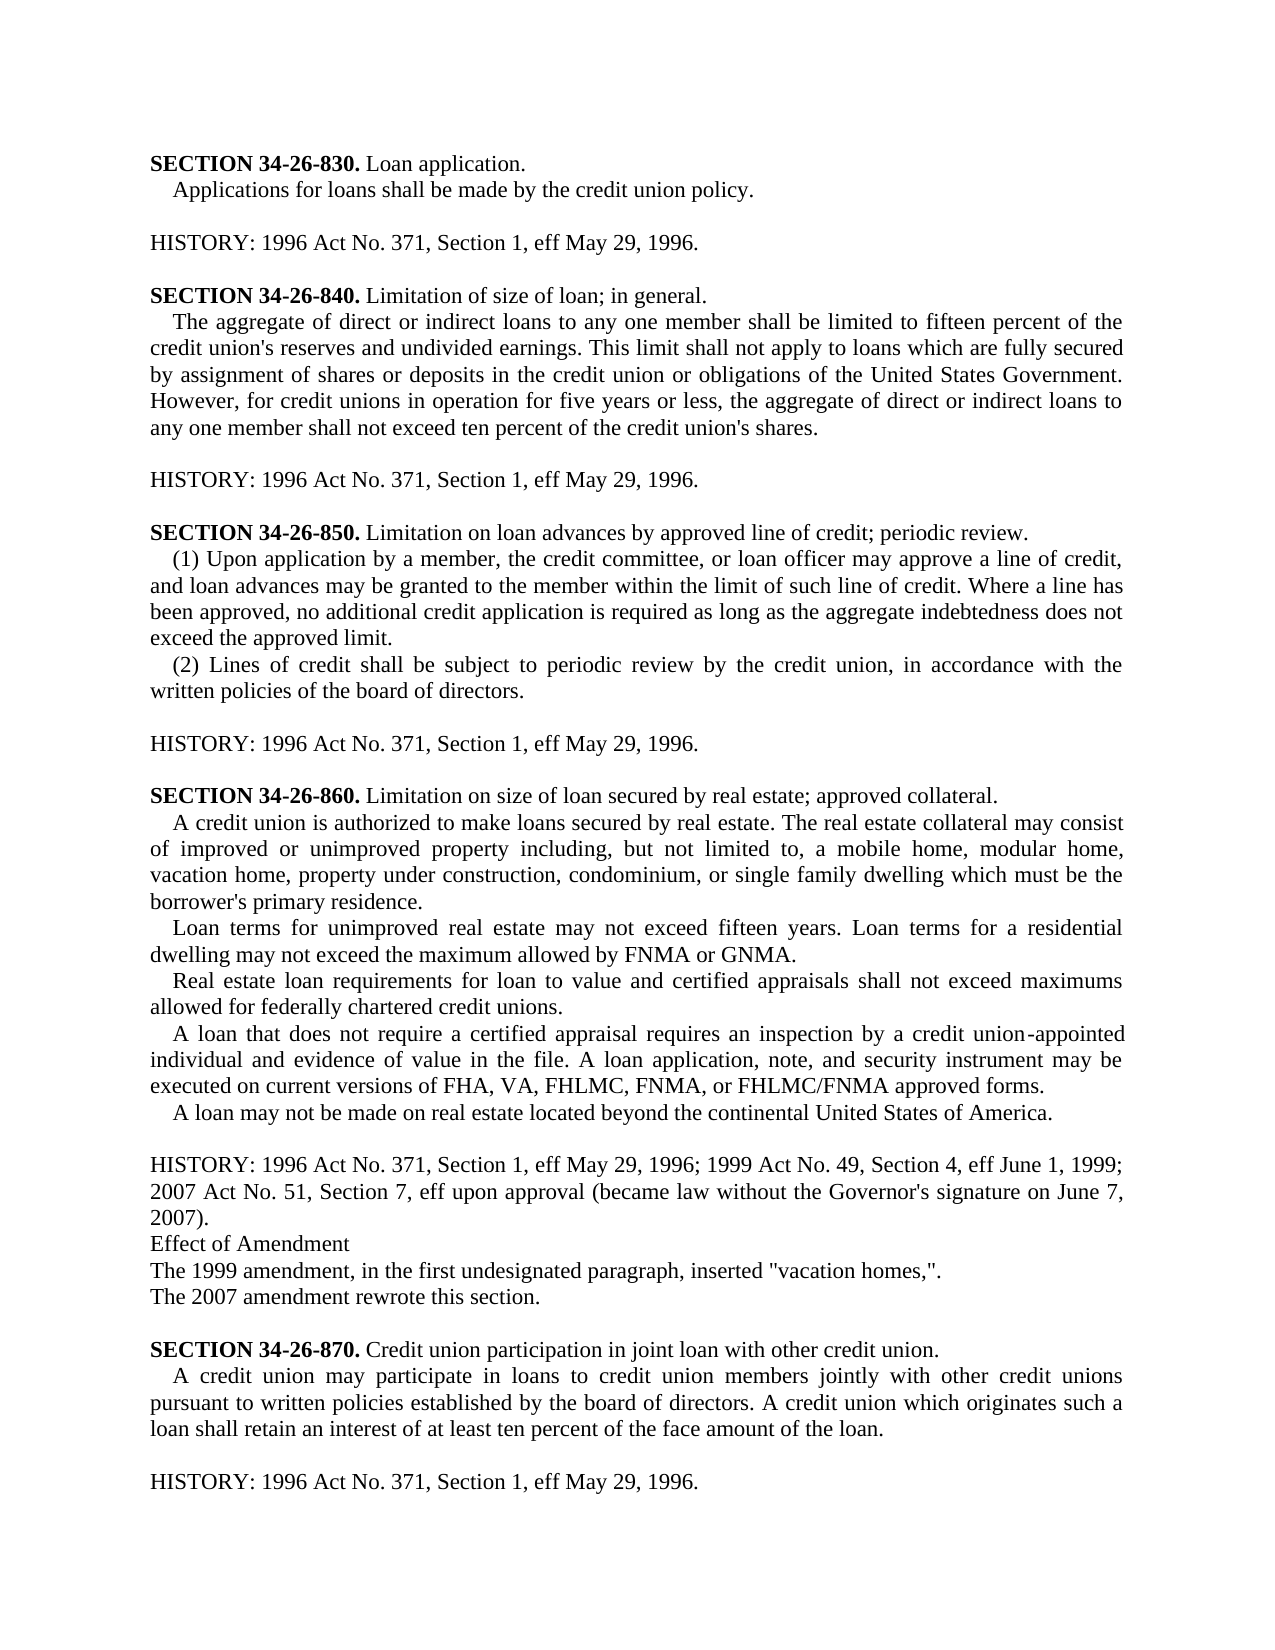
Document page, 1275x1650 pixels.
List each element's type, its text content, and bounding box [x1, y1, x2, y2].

text A loan may not be made on real estate located beyond the continental United States of America. [150, 1099, 1125, 1125]
text HISTORY: 1996 Act No. 371, Section 1, eff May 29, 1996. [150, 1468, 1125, 1494]
text (1) Upon application by a member, the credit committee, or loan officer may approve a line of credit, and loan advances may be granted to the member within the limit of such line of credit. Where a line has been approved, no additional credit application is required as long as the aggregate indebtedness does not exceed the approved limit. [150, 545, 1125, 651]
text SECTION 34-26-850. Limitation on loan advances by approved line of credit; periodic review. [150, 519, 1125, 545]
text SECTION 34-26-830. Loan application. [150, 150, 1125, 176]
text The 2007 amendment rewrote this section. [150, 1283, 1125, 1309]
text Real estate loan requirements for loan to value and certified appraisals shall not exceed maximums allowed for federally chartered credit unions. [150, 967, 1125, 1020]
text Applications for loans shall be made by the credit union policy. [150, 176, 1125, 203]
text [150, 229, 1125, 255]
text HISTORY: 1996 Act No. 371, Section 1, eff May 29, 1996; 1999 Act No. 49, Section 4, eff June 1, 1999; 2007 Act No. 51, Section 7, eff upon approval (became law without the Governor's signature on June 7, 2007). [150, 1151, 1125, 1231]
text SECTION 34-26-870. Credit union participation in joint loan with other credit union. [150, 1336, 1125, 1362]
text (2) Lines of credit shall be subject to periodic review by the credit union, in accordance with the written policies of the board of directors. [150, 651, 1125, 703]
text HISTORY: 1996 Act No. 371, Section 1, eff May 29, 1996. [150, 730, 1125, 756]
text Effect of Amendment [150, 1231, 1125, 1257]
text The aggregate of direct or indirect loans to any one member shall be limited to fifteen percent of the credit union's reserves and undivided earnings. This limit shall not apply to loans which are fully secured by assignment of shares or deposits in the credit union or obligations of the United States Government. However, for credit unions in operation for five years or less, the aggregate of direct or indirect loans to any one member shall not exceed ten percent of the credit union's shares. [150, 308, 1125, 440]
text A credit union may participate in loans to credit union members jointly with other credit unions pursuant to written policies established by the board of directors. A credit union which originates such a loan shall retain an interest of at least ten percent of the face amount of the loan. [150, 1362, 1125, 1441]
text Loan terms for unimproved real estate may not exceed fifteen years. Loan terms for a residential dwelling may not exceed the maximum allowed by FNMA or GNMA. [150, 914, 1125, 967]
text HISTORY: 1996 Act No. 371, Section 1, eff May 29, 1996. [150, 466, 1125, 493]
text SECTION 34-26-860. Limitation on size of loan secured by real estate; approved collateral. [150, 782, 1125, 809]
text A loan that does not require a certified appraisal requires an inspection by a credit union-appointed individual and evidence of value in the file. A loan application, note, and security instrument may be executed on current versions of FHA, VA, FHLMC, FNMA, or FHLMC/FNMA approved forms. [150, 1020, 1125, 1099]
text SECTION 34-26-840. Limitation of size of loan; in general. [150, 282, 1125, 308]
text The 1999 amendment, in the first undesignated paragraph, inserted "vacation homes,". [150, 1257, 1125, 1283]
text A credit union is authorized to make loans secured by real estate. The real estate collateral may consist of improved or unimproved property including, but not limited to, a mobile home, modular home, vacation home, property under construction, condominium, or single family dwelling which must be the borrower's primary residence. [150, 809, 1125, 914]
